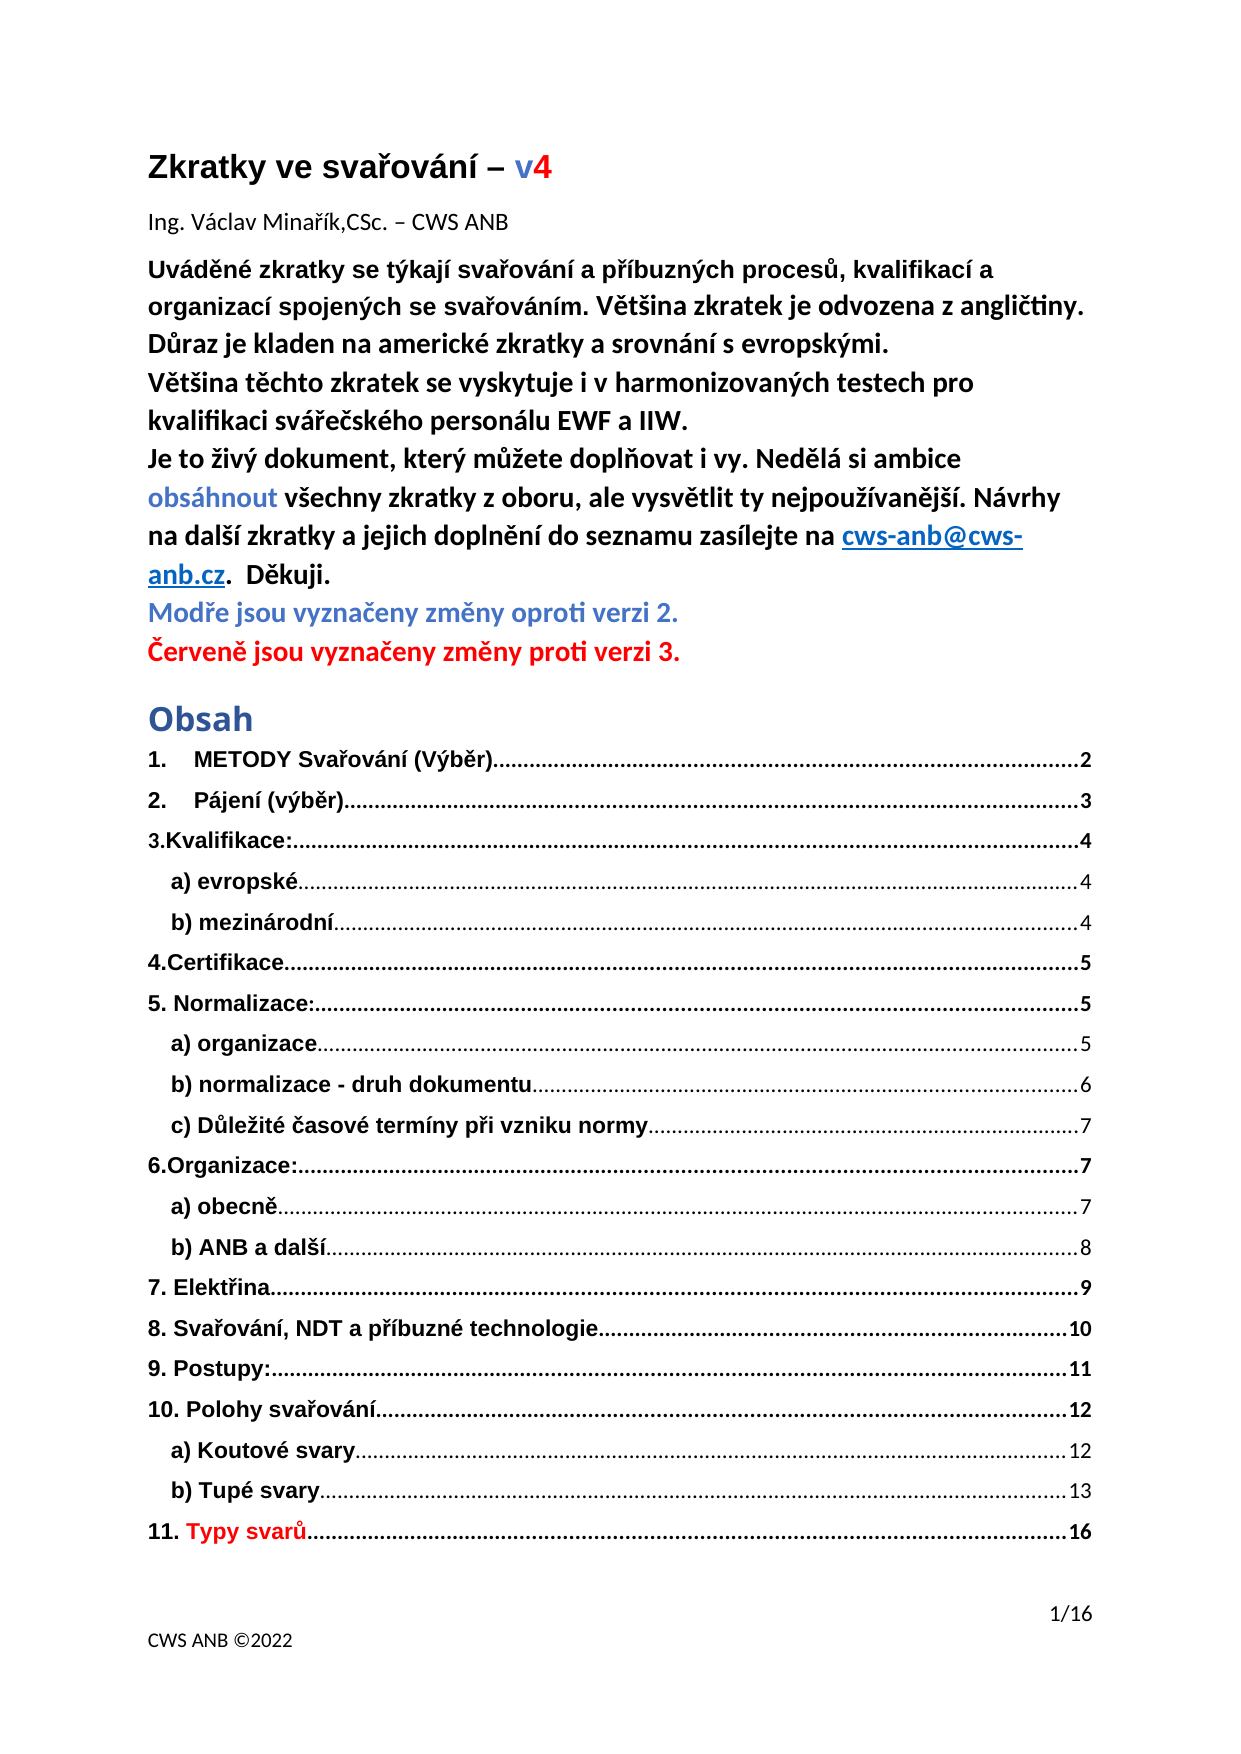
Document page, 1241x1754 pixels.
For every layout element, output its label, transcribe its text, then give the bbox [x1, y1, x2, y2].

text Modře jsou vyznačeny změny oproti verzi 2. [148, 594, 1093, 630]
text Zkratky ve svařování – v4 [148, 148, 1093, 186]
text Červeně jsou vyznačeny změny proti verzi 3. [148, 633, 1093, 668]
text Ing. Václav Minařík,CSc. – CWS ANB [148, 206, 1093, 236]
text Je to živý dokument, který můžete doplňovat i vy. Nedělá si ambice obsáhnout všechny zkratky z oboru, ale vysvětlit ty nejpoužívanější. Návrhy na další zkratky a jejich doplnění do seznamu zasílejte na cws-anb@cws-anb.cz. Děkuji. [148, 441, 1093, 592]
text Většina těchto zkratek se vyskytuje i v harmonizovaných testech pro kvalifikaci svářečského personálu EWF a IIW. [148, 364, 1093, 438]
text Uváděné zkratky se týkají svařování a příbuzných procesů, kvalifikací a organizací spojených se svařováním. Většina zkratek je odvozena z angličtiny. Důraz je kladen na americké zkratky a srovnání s evropskými. [148, 255, 1093, 361]
